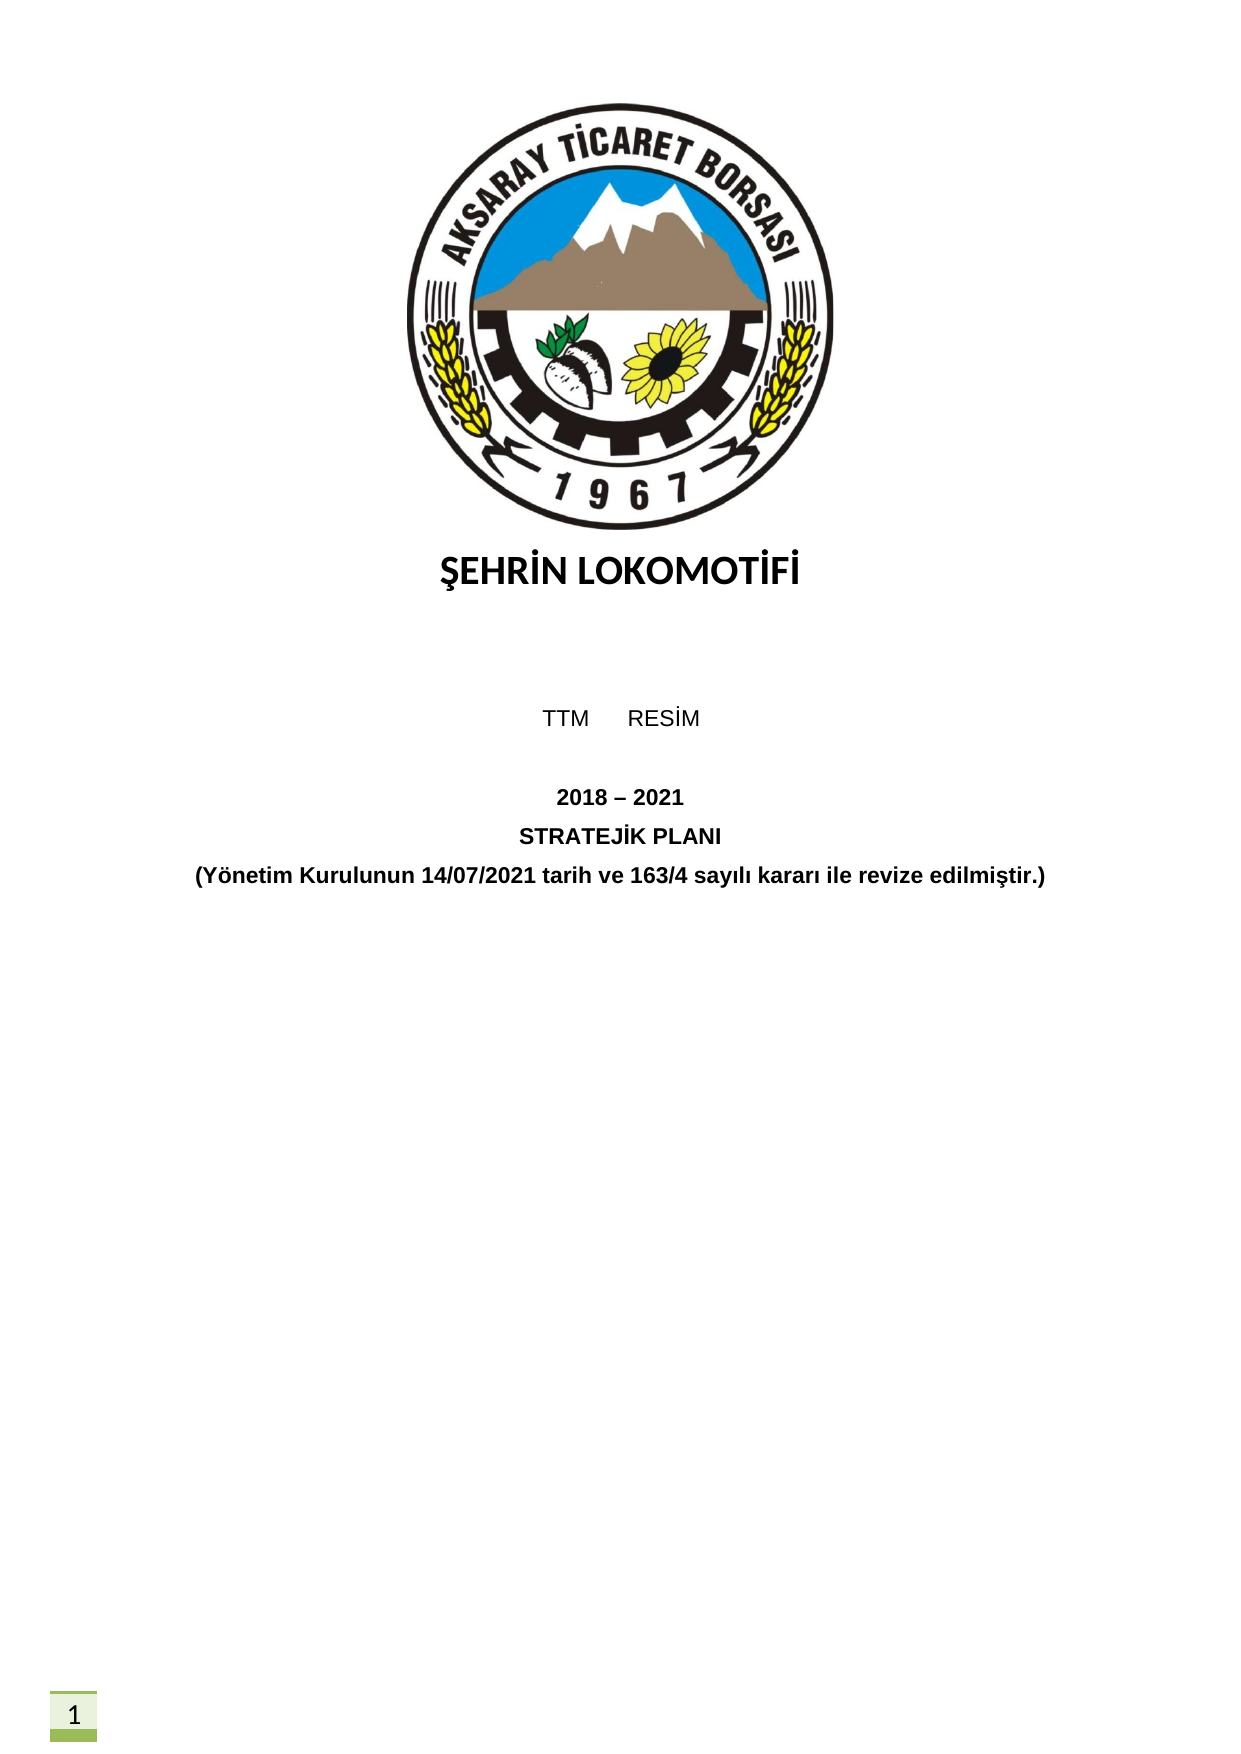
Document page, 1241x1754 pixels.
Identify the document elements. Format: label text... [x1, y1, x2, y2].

text TTM RESİM [148, 704, 1092, 731]
text ŞEHRİN LOKOMOTİFİ [148, 544, 1092, 594]
text STRATEJİK PLANI [148, 823, 1092, 849]
picture [407, 103, 834, 530]
text (Yönetim Kurulunun 14/07/2021 tarih ve 163/4 sayılı kararı ile revize edilmiştir.) [148, 862, 1092, 889]
text 2018 – 2021 [148, 783, 1092, 810]
